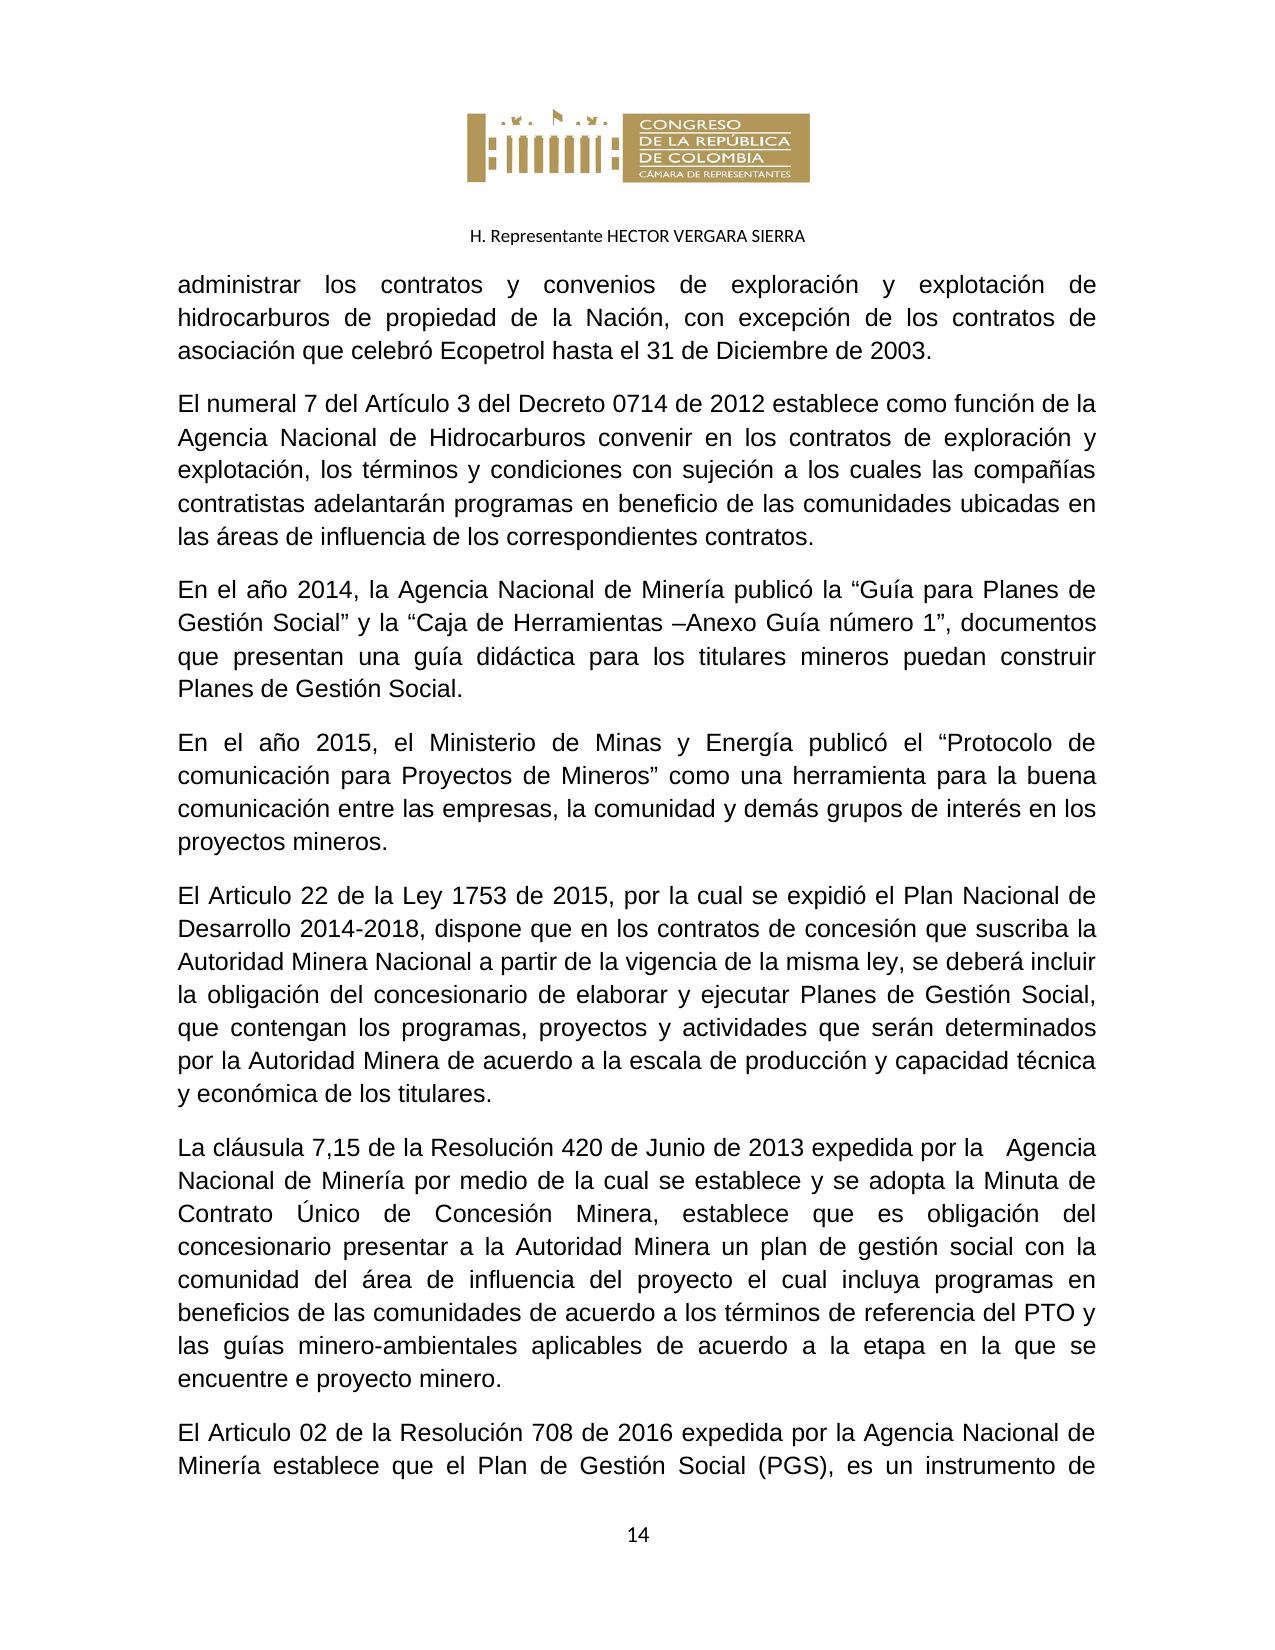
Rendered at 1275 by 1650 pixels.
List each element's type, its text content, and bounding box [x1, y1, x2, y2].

text El Articulo 22 de la Ley 1753 de 2015, por la cual se expidió el Plan Nacional de Desarrollo 2014-2018, dispone que en los contratos de concesión que suscriba la Autoridad Minera Nacional a partir de la vigencia de la misma ley, se deberá incluir la obligación del concesionario de elaborar y ejecutar Planes de Gestión Social, que contengan los programas, proyectos y actividades que serán determinados por la Autoridad Minera de acuerdo a la escala de producción y capacidad técnica y económica de los titulares. [177, 881, 1098, 1108]
text La cláusula 7,15 de la Resolución 420 de Junio de 2013 expedida por la Agencia Nacional de Minería por medio de la cual se establece y se adopta la Minuta de Contrato Único de Concesión Minera, establece que es obligación del concesionario presentar a la Autoridad Minera un plan de gestión social con la comunidad del área de influencia del proyecto el cual incluya programas en beneficios de las comunidades de acuerdo a los términos de referencia del PTO y las guías minero-ambientales aplicables de acuerdo a la etapa en la que se encuentre e proyecto minero. [177, 1133, 1098, 1393]
text En el año 2014, la Agencia Nacional de Minería publicó la “Guía para Planes de Gestión Social” y la “Caja de Herramientas –Anexo Guía número 1”, documentos que presentan una guía didáctica para los titulares mineros puedan construir Planes de Gestión Social. [177, 575, 1098, 703]
picture [458, 73, 817, 224]
text El numeral 7 del Artículo 3 del Decreto 0714 de 2012 establece como función de la Agencia Nacional de Hidrocarburos convenir en los contratos de exploración y explotación, los términos y condiciones con sujeción a los cuales las compañías contratistas adelantarán programas en beneficio de las comunidades ubicadas en las áreas de influencia de los correspondientes contratos. [177, 389, 1098, 550]
text En el año 2015, el Ministerio de Minas y Energía publicó el “Protocolo de comunicación para Proyectos de Mineros” como una herramienta para la buena comunicación entre las empresas, la comunidad y demás grupos de interés en los proyectos mineros. [177, 728, 1098, 856]
